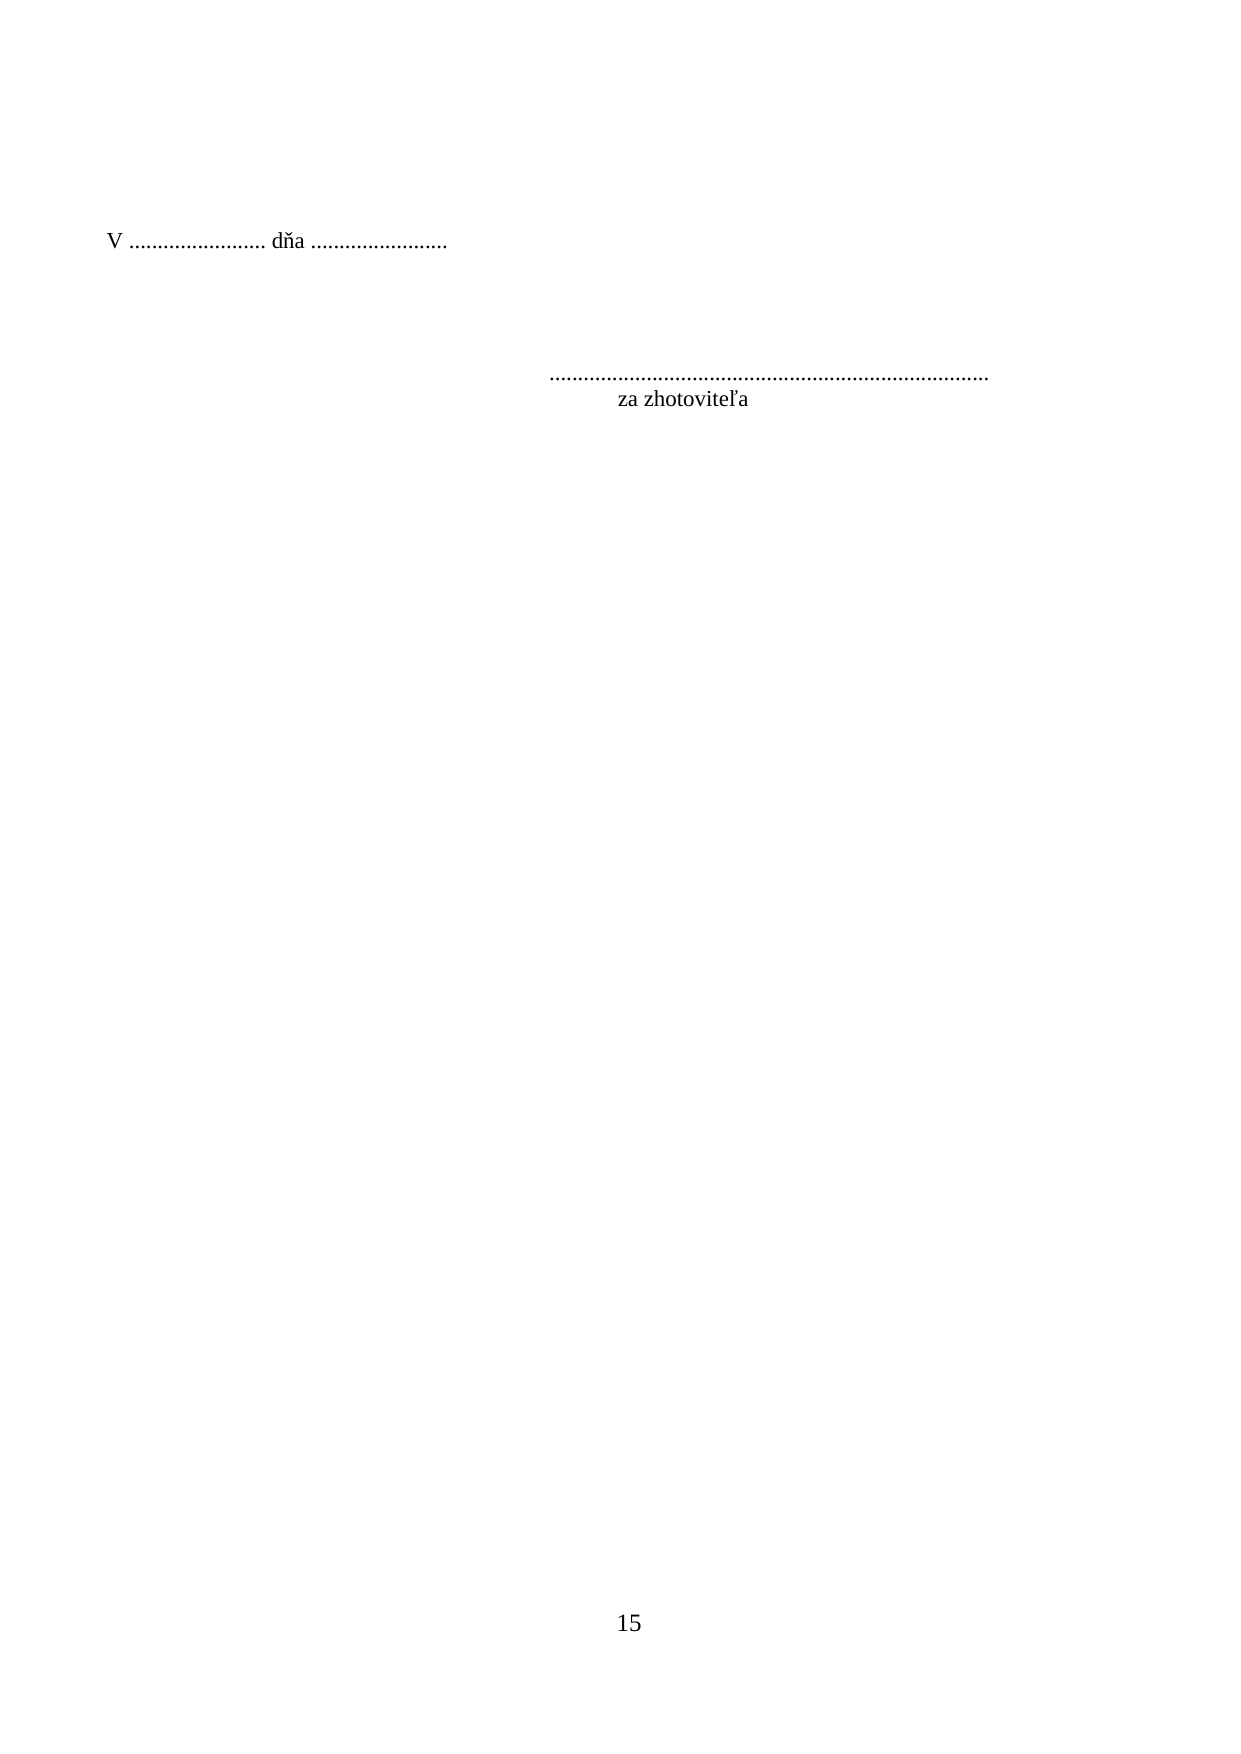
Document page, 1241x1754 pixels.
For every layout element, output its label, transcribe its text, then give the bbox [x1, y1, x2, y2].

text V ........................ dňa ........................ [106, 227, 1152, 253]
text ............................................................................. [106, 358, 1152, 385]
text za zhotoviteľa [106, 385, 1152, 411]
